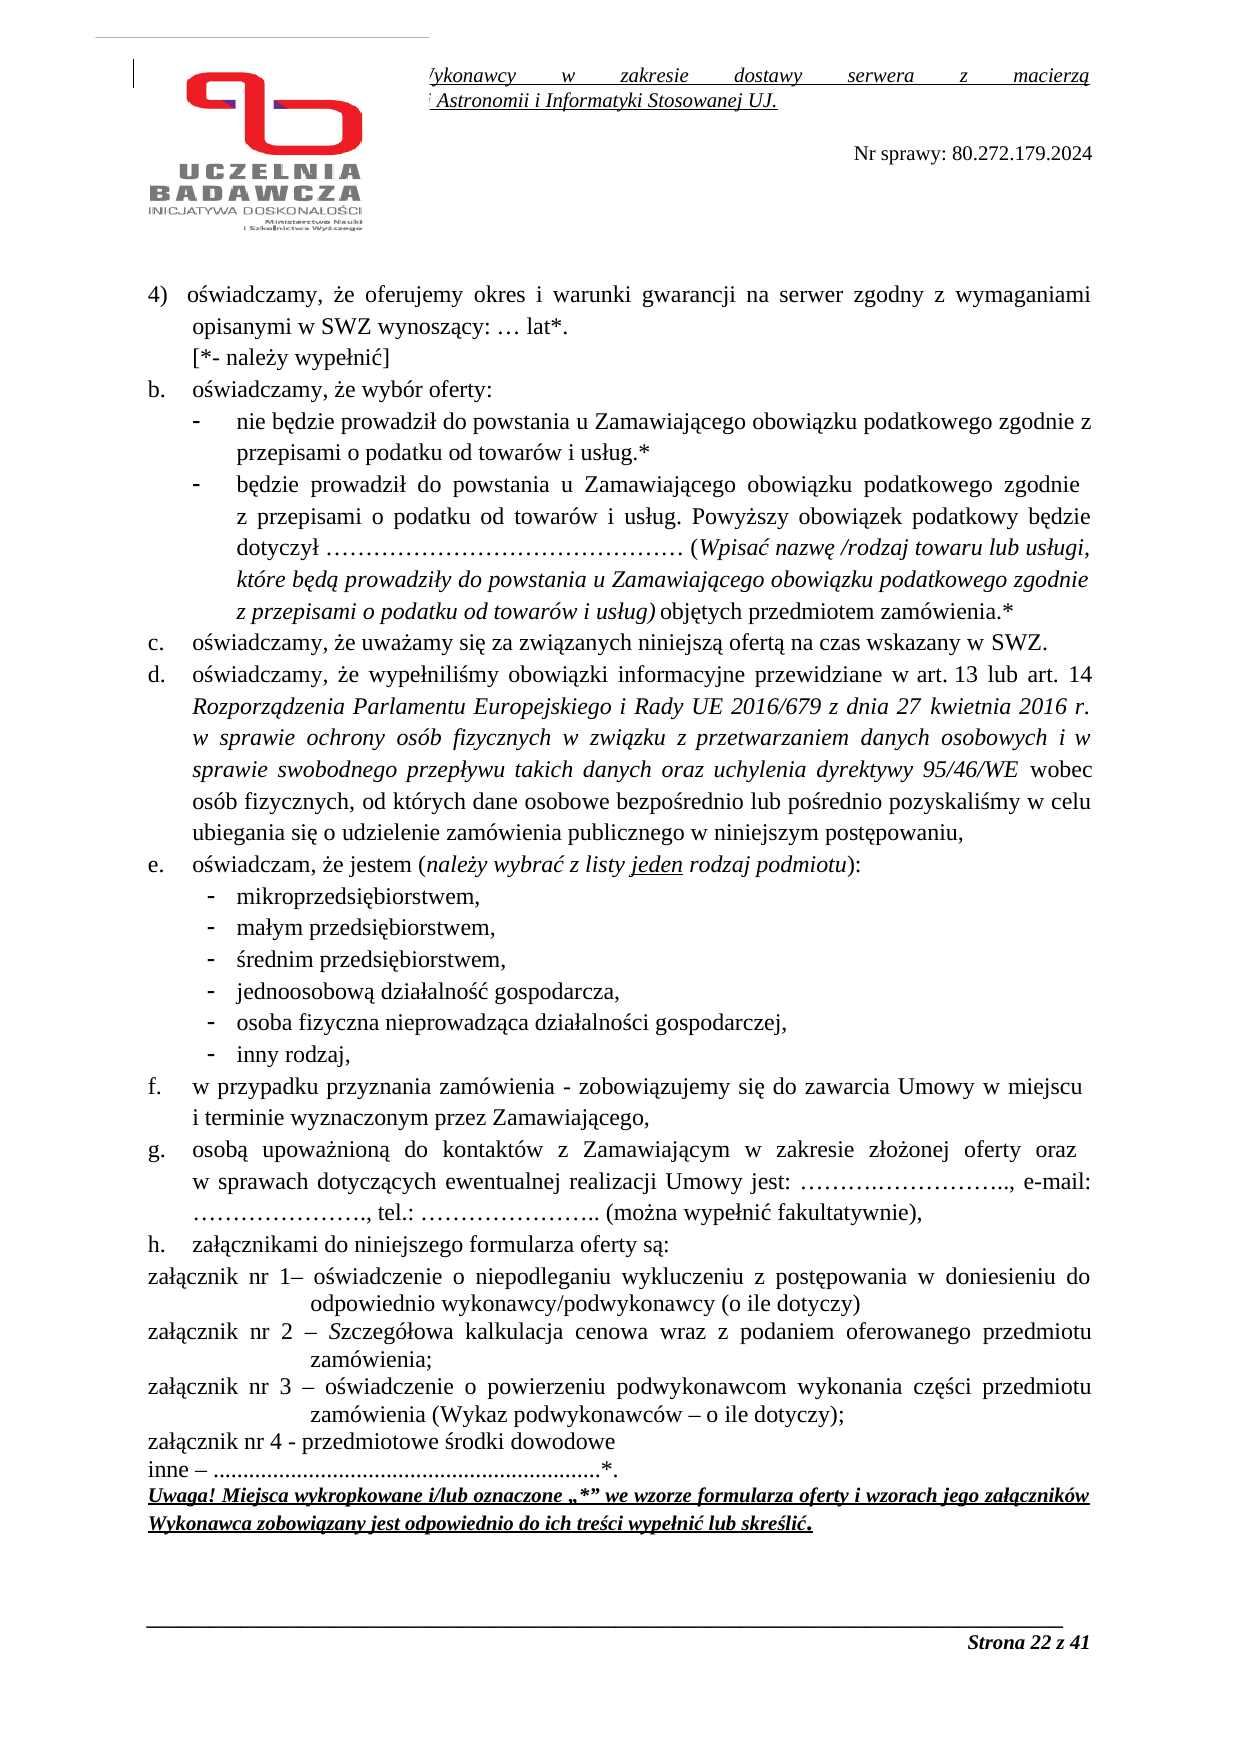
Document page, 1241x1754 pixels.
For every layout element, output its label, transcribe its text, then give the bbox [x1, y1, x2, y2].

list oświadczamy, że uważamy się za związanych niniejszą ofertą na czas wskazany w SWZ. [148, 628, 1092, 656]
text załącznik nr 3 – oświadczenie o powierzeniu podwykonawcom wykonania części przedmiotu zamówienia (Wykaz podwykonawców – o ile dotyczy); [148, 1372, 1092, 1427]
list w przypadku przyznania zamówienia - zobowiązujemy się do zawarcia Umowy w miejscu i terminie wyznaczonym przez Zamawiającego, [148, 1072, 1092, 1131]
text [*- należy wypełnić] [192, 343, 1092, 371]
list inny rodzaj, [207, 1040, 1092, 1068]
text Uwaga! Miejsca wykropkowane i/lub oznaczone „*” we wzorze formularza oferty i wzorach jego załączników Wykonawca zobowiązany jest odpowiednio do ich treści wypełnić lub skreślić. [148, 1483, 1092, 1535]
text załącznik nr 2 – Szczegółowa kalkulacja cenowa wraz z podaniem oferowanego przedmiotu zamówienia; [148, 1317, 1092, 1372]
picture [95, 37, 430, 273]
list oświadczamy, że wybór oferty: [148, 375, 1092, 403]
text załącznik nr 4 - przedmiotowe środki dowodowe [148, 1427, 1092, 1455]
list jednoosobową działalność gospodarcza, [207, 977, 1092, 1004]
list nie będzie prowadził do powstania u Zamawiającego obowiązku podatkowego zgodnie z przepisami o podatku od towarów i usług.* [192, 407, 1092, 466]
list małym przedsiębiorstwem, [207, 913, 1092, 941]
list oświadczamy, że oferujemy okres i warunki gwarancji na serwer zgodny z wymaganiami opisanymi w SWZ wynoszący: … lat*. [148, 280, 1092, 339]
text załącznik nr 1– oświadczenie o niepodleganiu wykluczeniu z postępowania w doniesieniu do odpowiednio wykonawcy/podwykonawcy (o ile dotyczy) [148, 1262, 1092, 1317]
list osoba fizyczna nieprowadząca działalności gospodarczej, [207, 1008, 1092, 1036]
list średnim przedsiębiorstwem, [207, 945, 1092, 973]
list oświadczamy, że wypełniliśmy obowiązki informacyjne przewidziane w art. 13 lub art. 14 Rozporządzenia Parlamentu Europejskiego i Rady UE 2016/679 z dnia 27 kwietnia 2016 r. w sprawie ochrony osób fizycznych w związku z przetwarzaniem danych osobowych i w sprawie swobodnego przepływu takich danych oraz uchylenia dyrektywy 95/46/WE wobec osób fizycznych, od których dane osobowe bezpośrednio lub pośrednio pozyskaliśmy w celu ubiegania się o udzielenie zamówienia publicznego w niniejszym postępowaniu, [148, 660, 1092, 846]
list osobą upoważnioną do kontaktów z Zamawiającym w zakresie złożonej oferty oraz w sprawach dotyczących ewentualnej realizacji Umowy jest: ……….…………….., e-mail: …………………., tel.: ………………….. (można wypełnić fakultatywnie), [148, 1135, 1092, 1226]
list mikroprzedsiębiorstwem, [207, 882, 1092, 909]
list będzie prowadził do powstania u Zamawiającego obowiązku podatkowego zgodnie z przepisami o podatku od towarów i usług. Powyższy obowiązek podatkowy będzie dotyczył ……………………………………… (Wpisać nazwę /rodzaj towaru lub usługi, które będą prowadziły do powstania u Zamawiającego obowiązku podatkowego zgodnie z przepisami o podatku od towarów i usług) objętych przedmiotem zamówienia.* [192, 470, 1092, 624]
text inne – .................................................................*. [148, 1455, 1092, 1483]
list oświadczam, że jestem (należy wybrać z listy jeden rodzaj podmiotu): [148, 850, 1092, 878]
list załącznikami do niniejszego formularza oferty są: [148, 1230, 1092, 1258]
